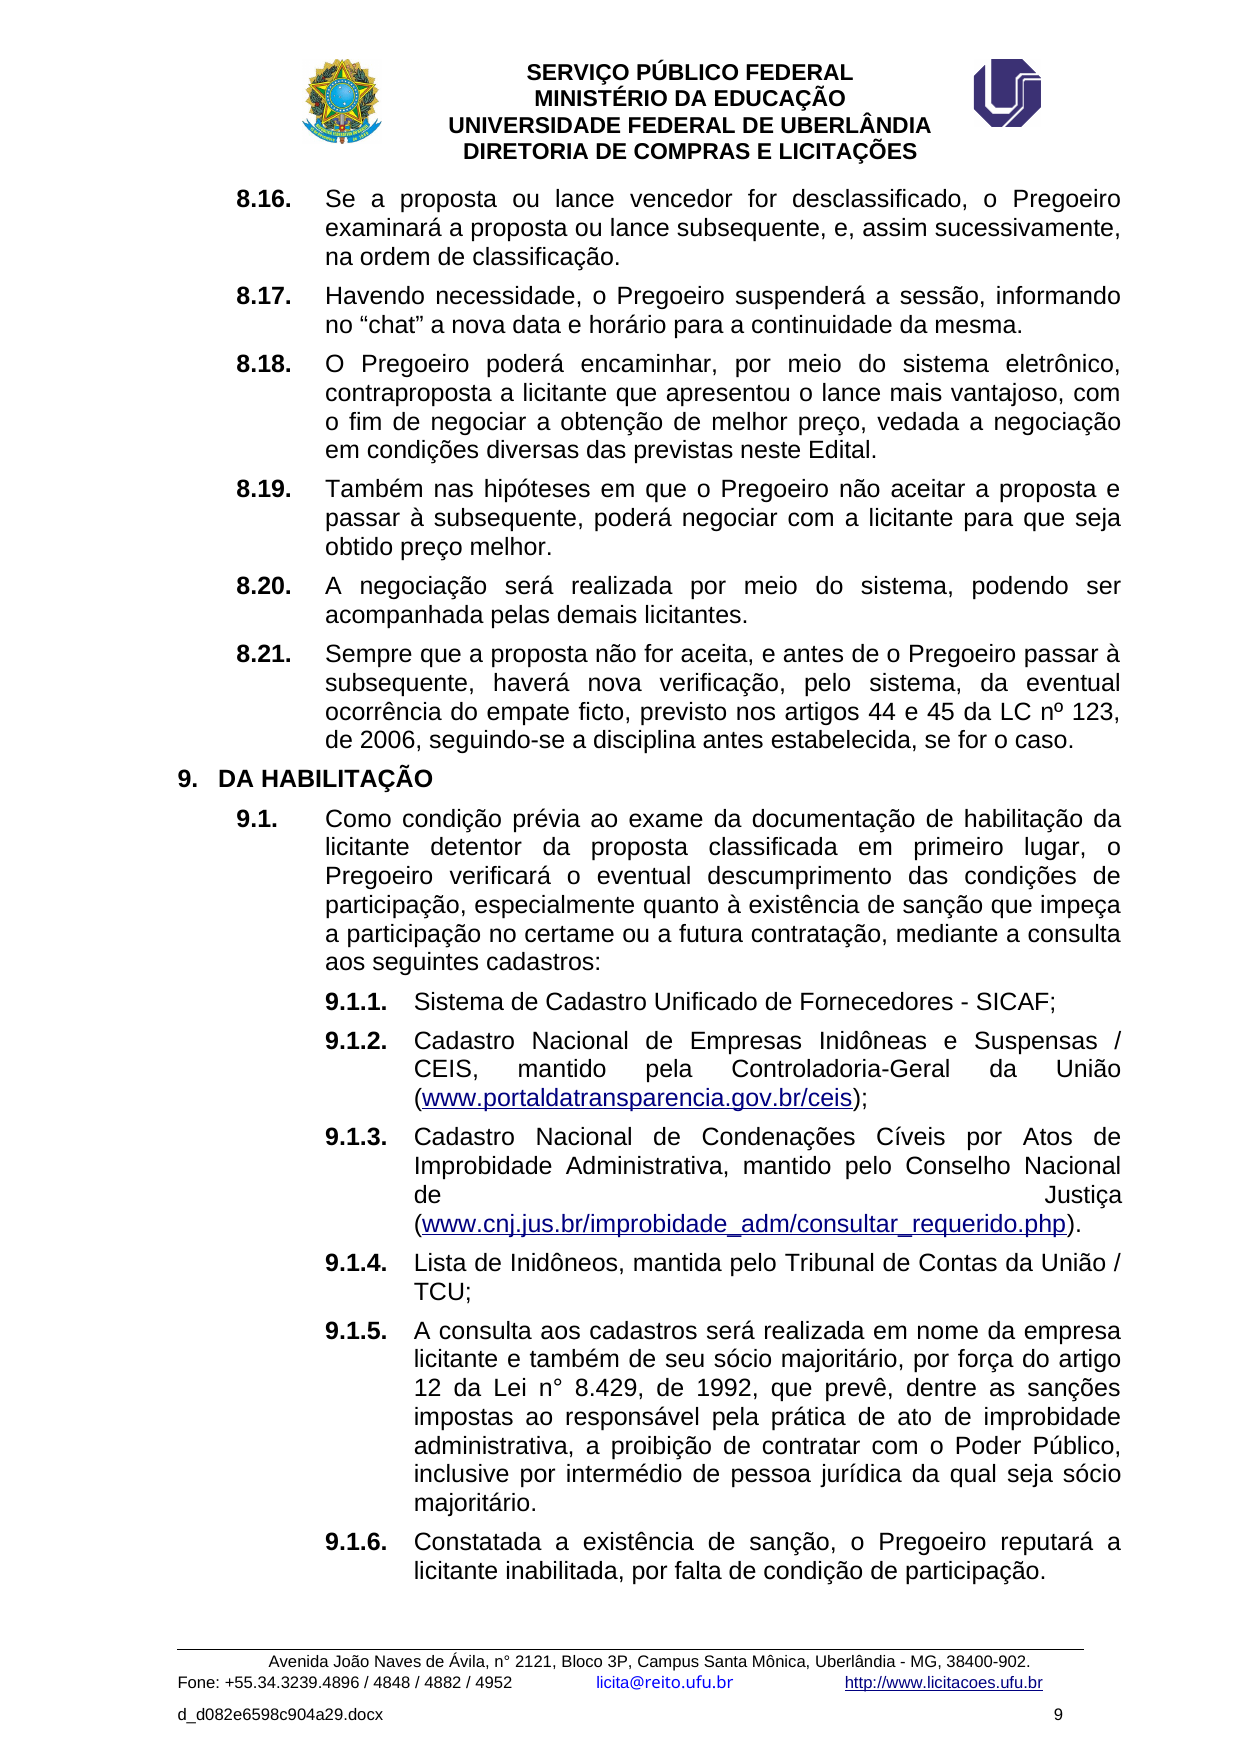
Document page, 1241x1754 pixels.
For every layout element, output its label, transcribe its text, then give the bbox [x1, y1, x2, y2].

list DA HABILITAÇÃO [177, 764, 1122, 793]
list Sempre que a proposta não for aceita, e antes de o Pregoeiro passar à subsequente, haverá nova verificação, pelo sistema, da eventual ocorrência do empate ficto, previsto nos artigos 44 e 45 da LC nº 123, de 2006, seguindo-se a disciplina antes estabelecida, se for o caso. [236, 639, 1122, 754]
list Lista de Inidôneos, mantida pelo Tribunal de Contas da União / TCU; [325, 1248, 1122, 1305]
list Cadastro Nacional de Empresas Inidôneas e Suspensas / CEIS, mantido pela Controladoria-Geral da União (www.portaldatransparencia.gov.br/ceis); [325, 1026, 1122, 1112]
list Também nas hipóteses em que o Pregoeiro não aceitar a proposta e passar à subsequente, poderá negociar com a licitante para que seja obtido preço melhor. [236, 474, 1122, 561]
list Cadastro Nacional de Condenações Cíveis por Atos de Improbidade Administrativa, mantido pelo Conselho Nacional de Justiça (www.cnj.jus.br/improbidade_adm/consultar_requerido.php). [325, 1122, 1122, 1237]
picture [973, 59, 1042, 128]
list A negociação será realizada por meio do sistema, podendo ser acompanhada pelas demais licitantes. [236, 571, 1122, 628]
picture [302, 59, 382, 144]
list Sistema de Cadastro Unificado de Fornecedores - SICAF; [325, 986, 1122, 1015]
list A consulta aos cadastros será realizada em nome da empresa licitante e também de seu sócio majoritário, por força do artigo 12 da Lei n° 8.429, de 1992, que prevê, dentre as sanções impostas ao responsável pela prática de ato de improbidade administrativa, a proibição de contratar com o Poder Público, inclusive por intermédio de pessoa jurídica da qual seja sócio majoritário. [325, 1316, 1122, 1517]
list O Pregoeiro poderá encaminhar, por meio do sistema eletrônico, contraproposta a licitante que apresentou o lance mais vantajoso, com o fim de negociar a obtenção de melhor preço, vedada a negociação em condições diversas das previstas neste Edital. [236, 349, 1122, 464]
list Se a proposta ou lance vencedor for desclassificado, o Pregoeiro examinará a proposta ou lance subsequente, e, assim sucessivamente, na ordem de classificação. [236, 184, 1122, 271]
list Como condição prévia ao exame da documentação de habilitação da licitante detentor da proposta classificada em primeiro lugar, o Pregoeiro verificará o eventual descumprimento das condições de participação, especialmente quanto à existência de sanção que impeça a participação no certame ou a futura contratação, mediante a consulta aos seguintes cadastros: [236, 803, 1122, 976]
list Havendo necessidade, o Pregoeiro suspenderá a sessão, informando no “chat” a nova data e horário para a continuidade da mesma. [236, 281, 1122, 338]
list Constatada a existência de sanção, o Pregoeiro reputará a licitante inabilitada, por falta de condição de participação. [325, 1527, 1122, 1585]
